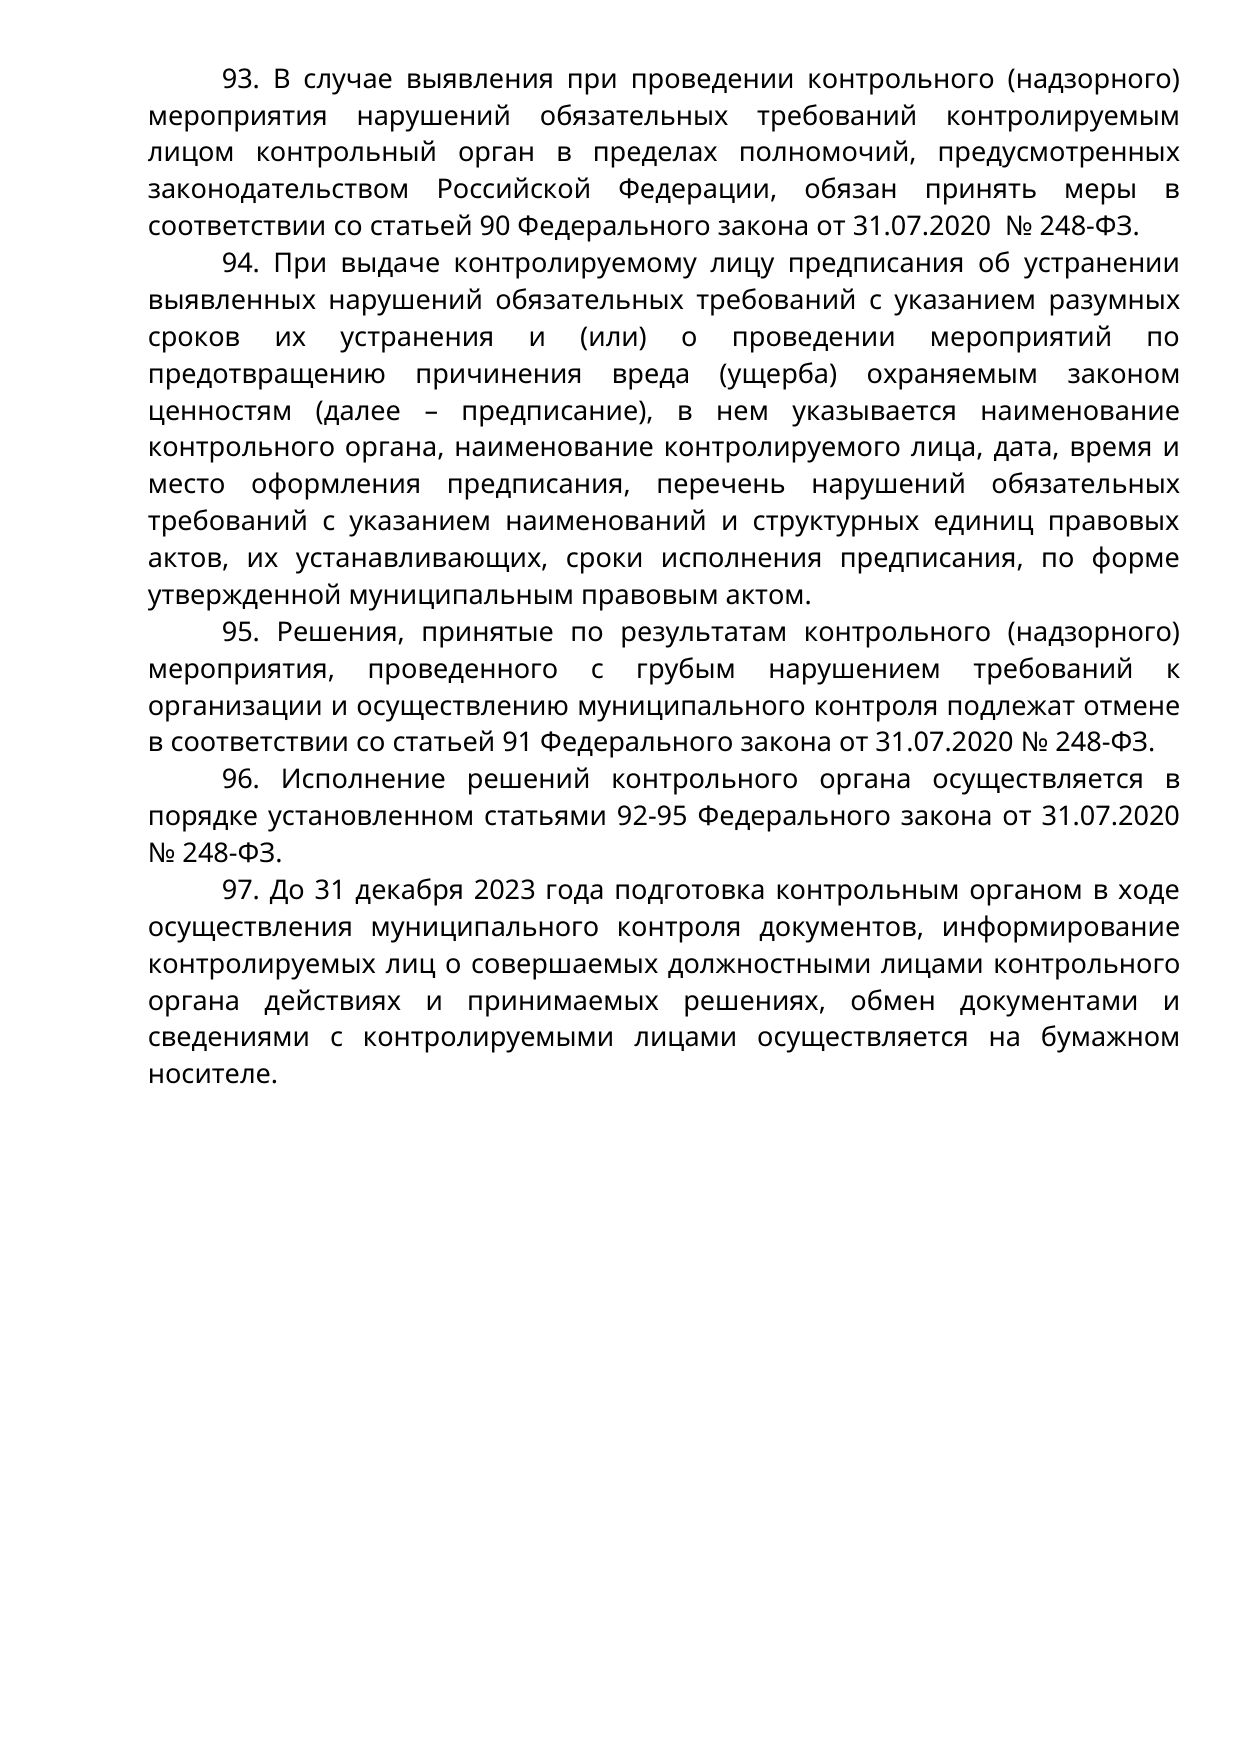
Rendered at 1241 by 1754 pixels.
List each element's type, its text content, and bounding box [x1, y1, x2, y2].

text 95. Решения, принятые по результатам контрольного (надзорного) мероприятия, проведенного с грубым нарушением требований к организации и осуществлению муниципального контроля подлежат отмене в соответствии со статьей 91 Федерального закона от 31.07.2020 № 248-ФЗ. [148, 612, 1181, 760]
text 94. При выдаче контролируемому лицу предписания об устранении выявленных нарушений обязательных требований с указанием разумных сроков их устранения и (или) о проведении мероприятий по предотвращению причинения вреда (ущерба) охраняемым законом ценностям (далее – предписание), в нем указывается наименование контрольного органа, наименование контролируемого лица, дата, время и место оформления предписания, перечень нарушений обязательных требований с указанием наименований и структурных единиц правовых актов, их устанавливающих, сроки исполнения предписания, по форме утвержденной муниципальным правовым актом. [148, 243, 1181, 612]
text 93. В случае выявления при проведении контрольного (надзорного) мероприятия нарушений обязательных требований контролируемым лицом контрольный орган в пределах полномочий, предусмотренных законодательством Российской Федерации, обязан принять меры в соответствии со статьей 90 Федерального закона от 31.07.2020 № 248-ФЗ. [148, 59, 1181, 243]
text 96. Исполнение решений контрольного органа осуществляется в порядке установленном статьями 92-95 Федерального закона от 31.07.2020 № 248-ФЗ. [148, 760, 1181, 870]
text 97. До 31 декабря 2023 года подготовка контрольным органом в ходе осуществления муниципального контроля документов, информирование контролируемых лиц о совершаемых должностными лицами контрольного органа действиях и принимаемых решениях, обмен документами и сведениями с контролируемыми лицами осуществляется на бумажном носителе. [148, 870, 1181, 1092]
